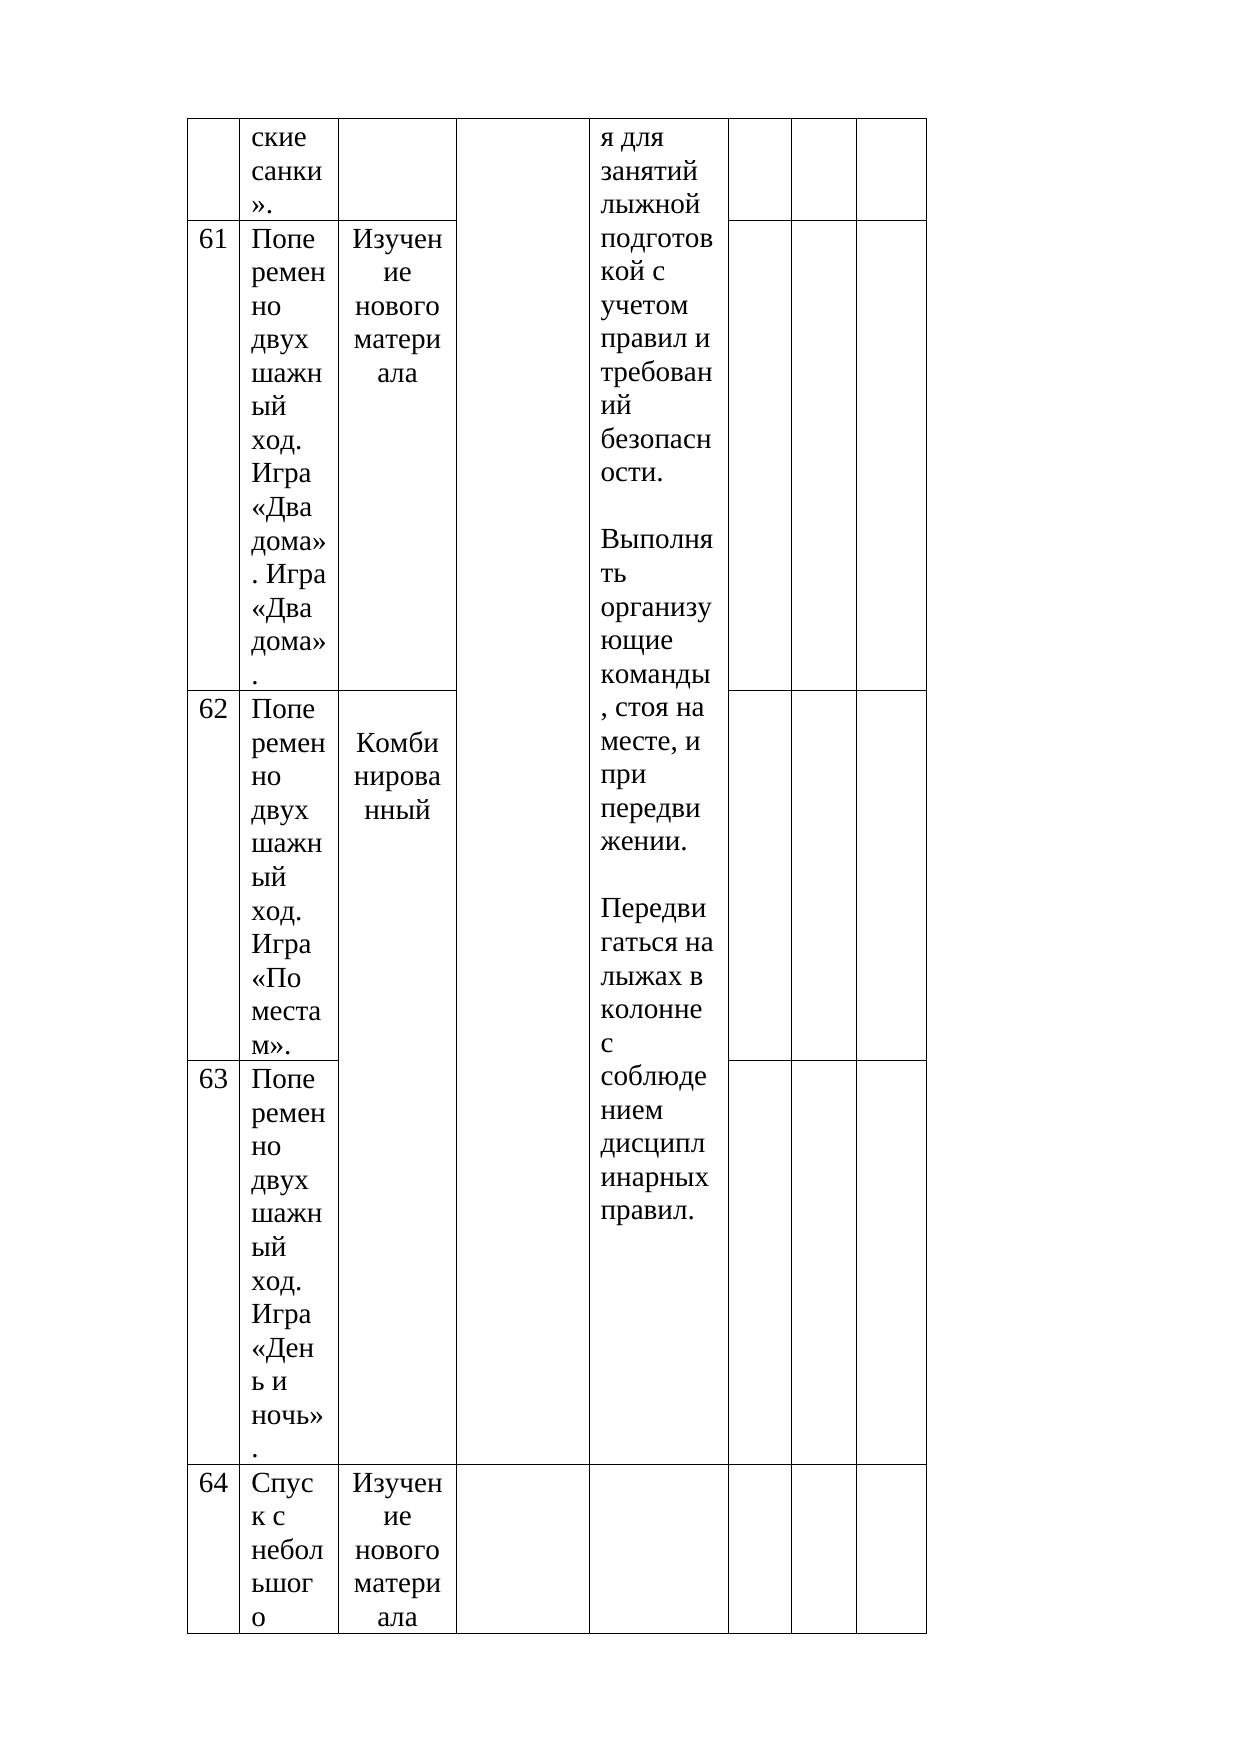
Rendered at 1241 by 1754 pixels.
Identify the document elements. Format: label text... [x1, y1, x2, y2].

table_cell [857, 221, 926, 690]
table_cell [792, 119, 856, 220]
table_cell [240, 119, 338, 220]
table_cell Попеременно двухшажный ход. Игра «По местам». [240, 691, 338, 1060]
table_cell Попеременно двухшажный ход. Игра «Два дома». Игра «Два дома». [240, 221, 338, 690]
table_cell [792, 1465, 856, 1633]
table_cell [729, 119, 791, 220]
table_cell 63 [188, 1061, 239, 1464]
table_cell 64 [188, 1465, 239, 1633]
table_cell [857, 1465, 926, 1633]
table_cell Комбинированный [339, 691, 456, 1464]
table_cell [792, 221, 856, 690]
table_cell [729, 1061, 791, 1464]
table_cell [857, 119, 926, 220]
table_cell Попеременно двухшажный ход. Игра «День и ночь». [240, 1061, 338, 1464]
table_cell [590, 1465, 728, 1633]
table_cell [240, 1465, 338, 1633]
table_cell [729, 221, 791, 690]
table_cell [729, 1465, 791, 1633]
table_cell [792, 691, 856, 1060]
table_cell Изучение нового материала [339, 221, 456, 690]
table_cell [857, 1061, 926, 1464]
table_cell 61 [188, 221, 239, 690]
table_cell [857, 691, 926, 1060]
table_cell [729, 691, 791, 1060]
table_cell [339, 1465, 456, 1633]
table_cell 60 [188, 119, 239, 220]
table_cell [792, 1061, 856, 1464]
table_cell [457, 1465, 589, 1633]
table_cell 62 [188, 691, 239, 1060]
